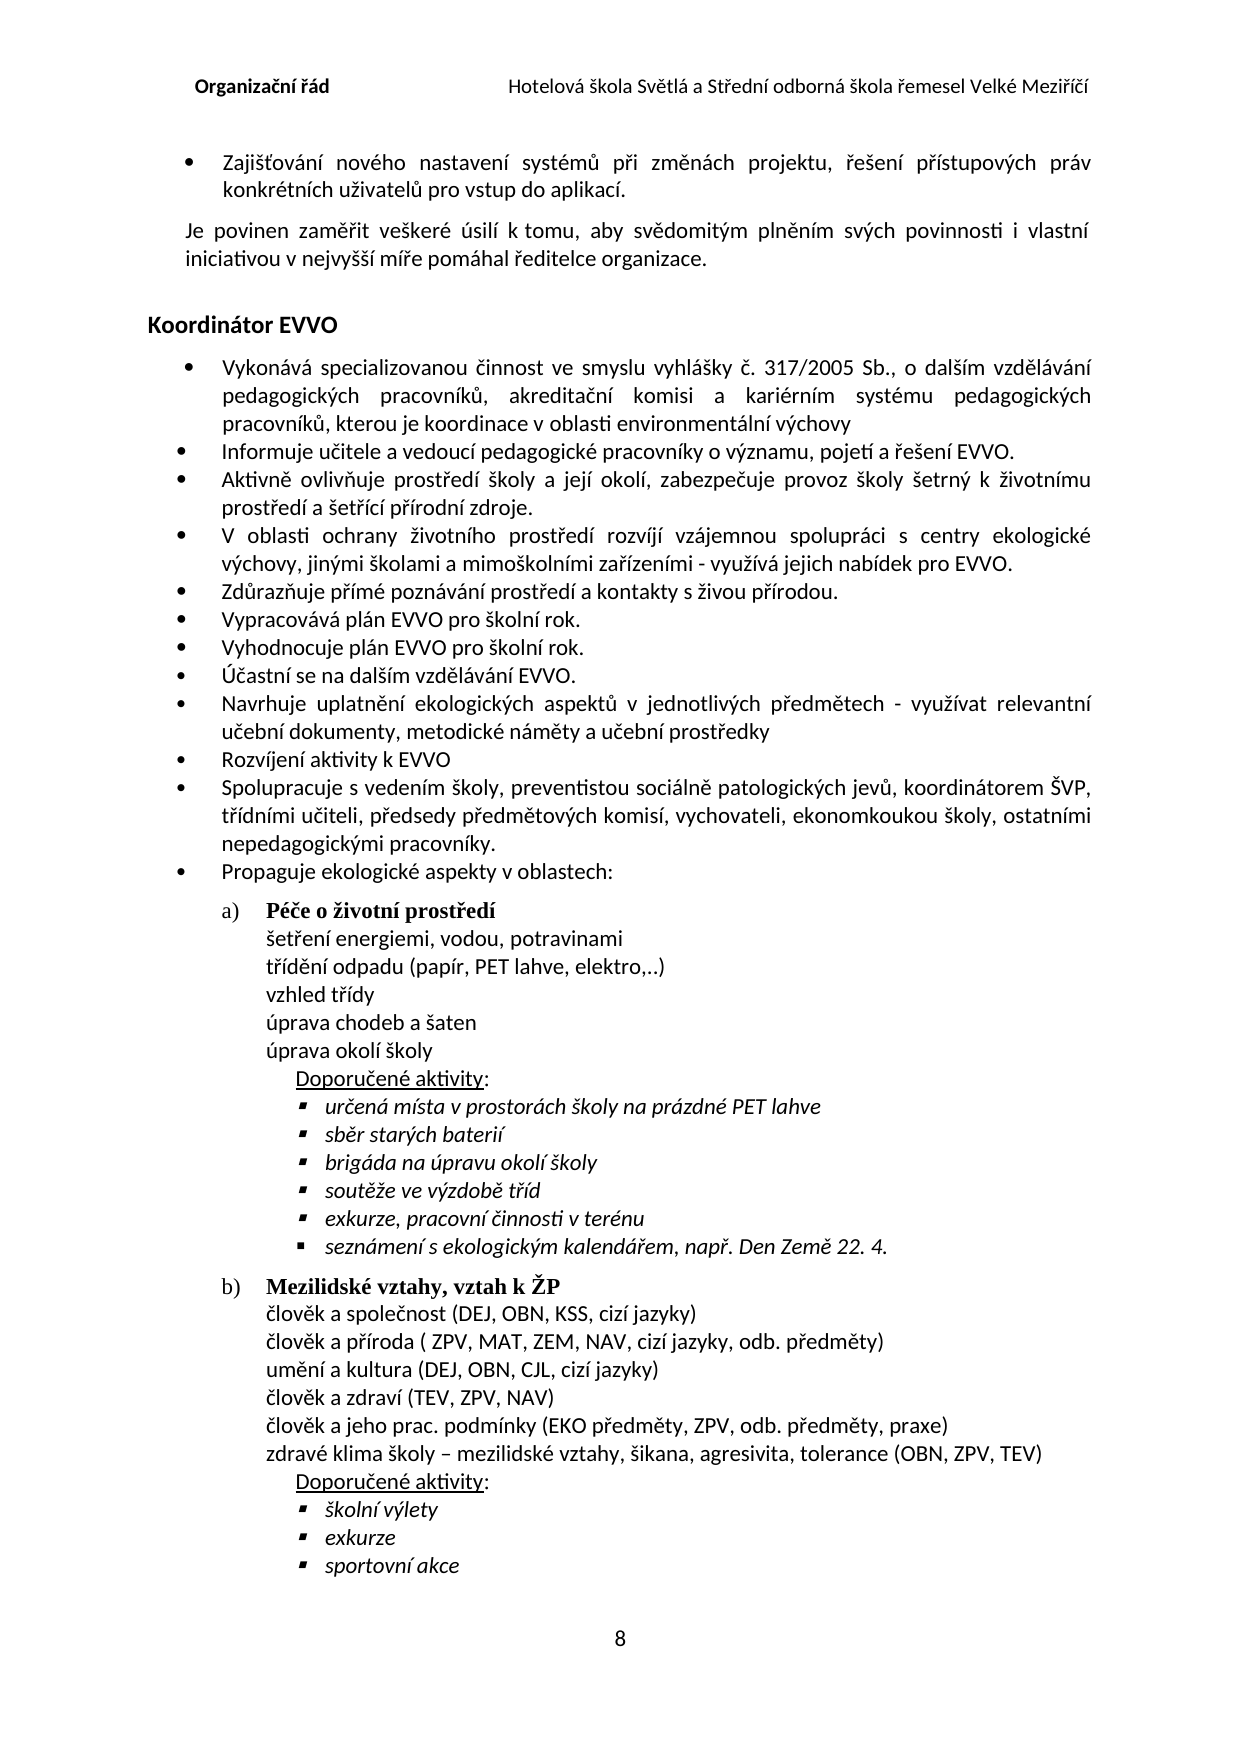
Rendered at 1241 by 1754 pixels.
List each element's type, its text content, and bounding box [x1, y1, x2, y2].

list brigáda na úpravu okolí školy [295, 1148, 1093, 1176]
list šetření energiemi, vodou, potravinami [251, 924, 1093, 952]
list Vykonává specializovanou činnost ve smyslu vyhlášky č. 317/2005 Sb., o dalším vzdělávání pedagogických pracovníků, akreditační komisi a kariérním systému pedagogických pracovníků, kterou je koordinace v oblasti environmentální výchovy [185, 353, 1093, 437]
list Informuje učitele a vedoucí pedagogické pracovníky o významu, pojetí a řešení EVVO. [177, 437, 1093, 465]
list vzhled třídy [251, 980, 1093, 1008]
list V oblasti ochrany životního prostředí rozvíjí vzájemnou spolupráci s centry ekologické výchovy, jinými školami a mimoškolními zařízeními - využívá jejich nabídek pro EVVO. [177, 521, 1093, 577]
list Zdůrazňuje přímé poznávání prostředí a kontakty s živou přírodou. [177, 577, 1093, 605]
text člověk a zdraví (TEV, ZPV, NAV) [266, 1383, 1093, 1411]
list Péče o životní prostředí [221, 898, 1093, 924]
list sběr starých baterií [295, 1120, 1093, 1148]
text Koordinátor EVVO [148, 310, 1093, 340]
text člověk a společnost (DEJ, OBN, KSS, cizí jazyky) [266, 1299, 1093, 1327]
list Spolupracuje s vedením školy, preventistou sociálně patologických jevů, koordinátorem ŠVP, třídními učiteli, předsedy předmětových komisí, vychovateli, ekonomkoukou školy, ostatními nepedagogickými pracovníky. [177, 773, 1093, 857]
list soutěže ve výzdobě tříd [295, 1176, 1093, 1204]
list seznámení s ekologickým kalendářem, např. Den Země 22. 4. [295, 1232, 1093, 1260]
list Aktivně ovlivňuje prostředí školy a její okolí, zabezpečuje provoz školy šetrný k životnímu prostředí a šetřící přírodní zdroje. [177, 465, 1093, 521]
list exkurze, pracovní činnosti v terénu [295, 1204, 1093, 1232]
list Mezilidské vztahy, vztah k ŽP [221, 1273, 1093, 1299]
list školní výlety [295, 1495, 1093, 1523]
list Vyhodnocuje plán EVVO pro školní rok. [177, 633, 1093, 661]
list sportovní akce [295, 1551, 1093, 1579]
list určená místa v prostorách školy na prázdné PET lahve [295, 1092, 1093, 1120]
list exkurze [295, 1523, 1093, 1551]
list Zajišťování nového nastavení systémů při změnách projektu, řešení přístupových práv konkrétních uživatelů pro vstup do aplikací. [185, 148, 1093, 204]
list Rozvíjení aktivity k EVVO [177, 745, 1093, 773]
list třídění odpadu (papír, PET lahve, elektro,..) [251, 952, 1093, 980]
list Navrhuje uplatnění ekologických aspektů v jednotlivých předmětech - využívat relevantní učební dokumenty, metodické náměty a učební prostředky [177, 689, 1093, 745]
text člověk a příroda ( ZPV, MAT, ZEM, NAV, cizí jazyky, odb. předměty) [266, 1327, 1093, 1355]
text člověk a jeho prac. podmínky (EKO předměty, ZPV, odb. předměty, praxe) [266, 1411, 1093, 1439]
list Doporučené aktivity: [295, 1467, 1093, 1495]
list úprava chodeb a šaten [251, 1008, 1093, 1036]
list Účastní se na dalším vzdělávání EVVO. [177, 661, 1093, 689]
list Doporučené aktivity: [295, 1064, 1093, 1092]
text zdravé klima školy – mezilidské vztahy, šikana, agresivita, tolerance (OBN, ZPV, TEV) [266, 1439, 1093, 1467]
list úprava okolí školy [251, 1036, 1093, 1064]
list Propaguje ekologické aspekty v oblastech: [177, 857, 1093, 885]
list Vypracovává plán EVVO pro školní rok. [177, 605, 1093, 633]
text Je povinen zaměřit veškeré úsilí k tomu, aby svědomitým plněním svých povinnosti i vlastní iniciativou v nejvyšší míře pomáhal ředitelce organizace. [185, 216, 1090, 272]
text umění a kultura (DEJ, OBN, CJL, cizí jazyky) [266, 1355, 1093, 1383]
